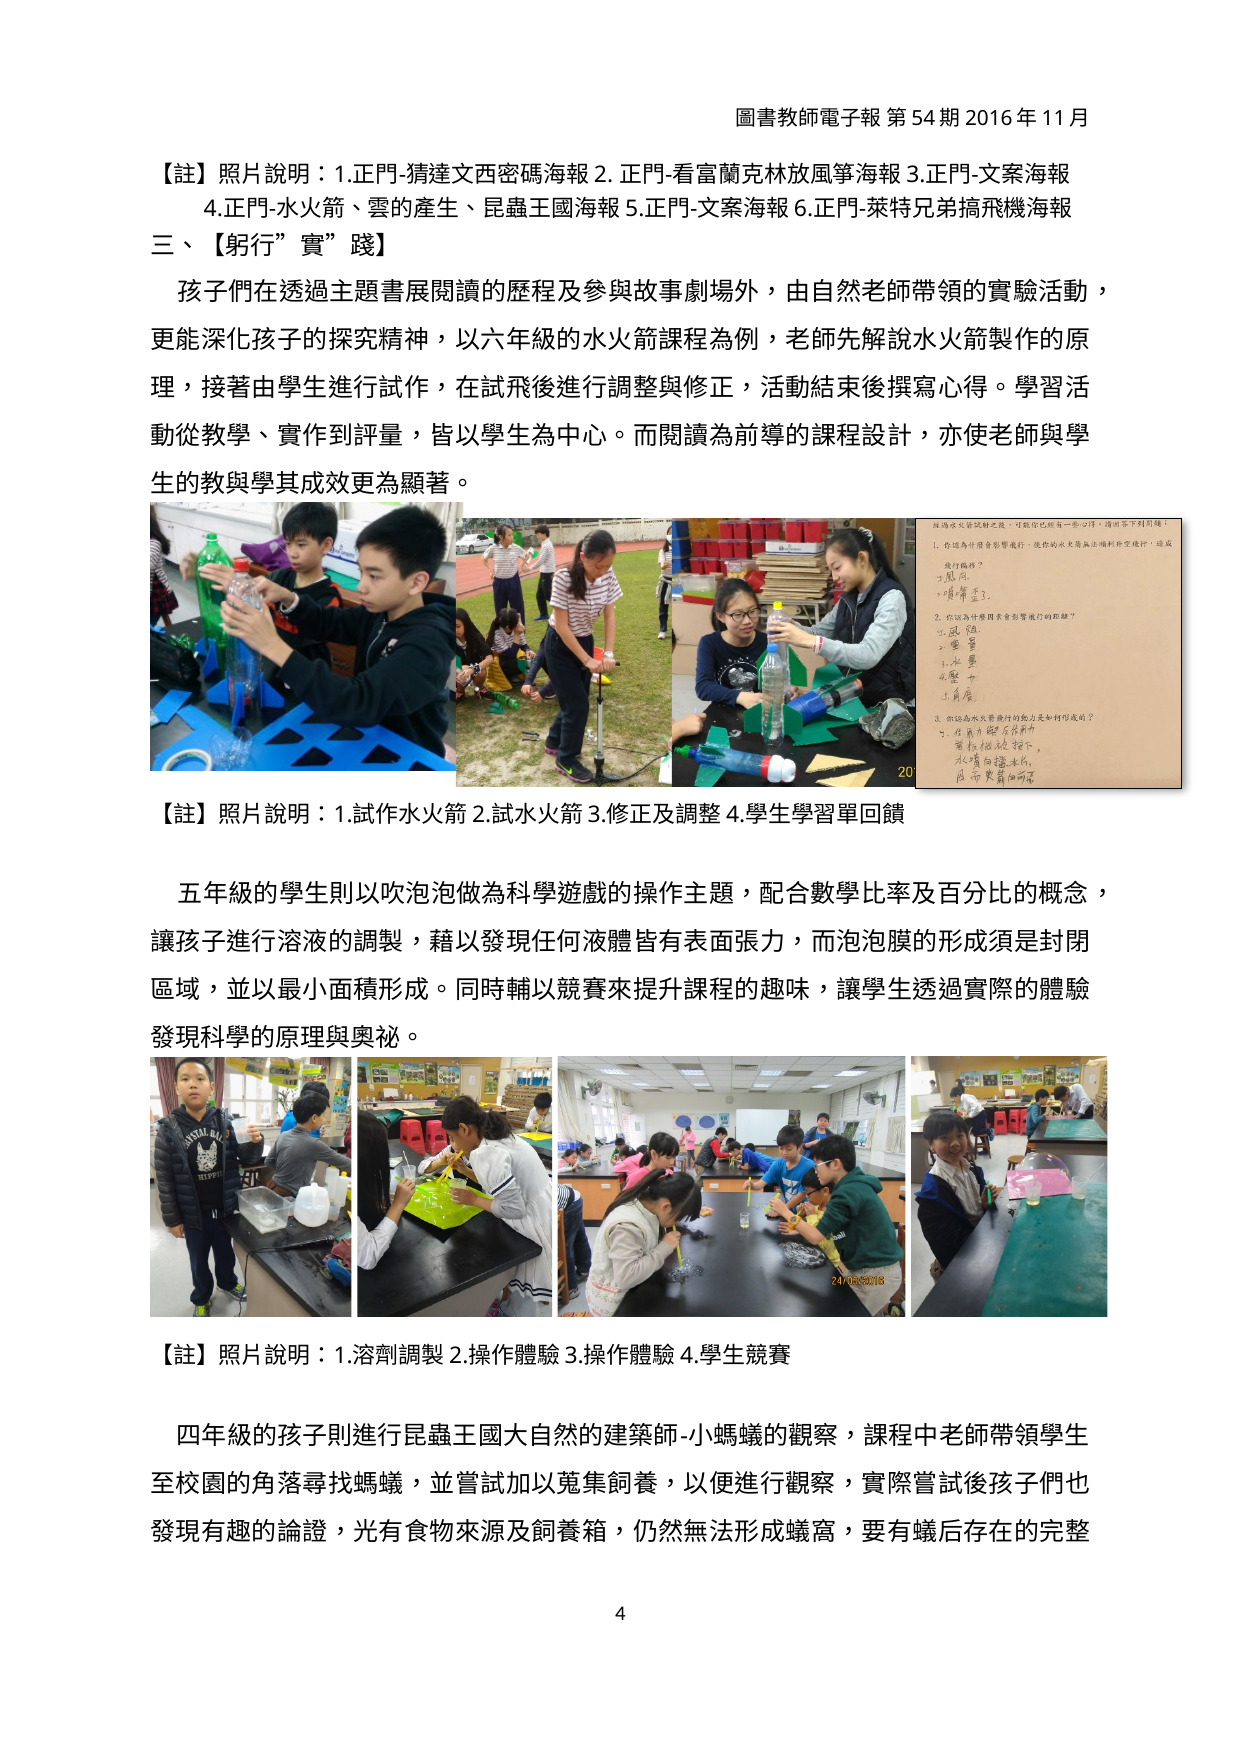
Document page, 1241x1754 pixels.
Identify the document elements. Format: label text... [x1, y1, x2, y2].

picture [150, 502, 915, 787]
picture [357, 1057, 553, 1317]
text 孩子們在透過主題書展閱讀的歷程及參與故事劇場外，由自然老師帶領的實驗活動，更能深化孩子的探究精神，以六年級的水火箭課程為例，老師先解說水火箭製作的原理，接著由學生進行試作，在試飛後進行調整與修正，活動結束後撰寫心得。學習活動從教學、實作到評量，皆以學生為中心。而閱讀為前導的課程設計，亦使老師與學生的教與學其成效更為顯著。 [150, 262, 1090, 502]
picture [557, 1056, 906, 1317]
text 【註】照片說明：1.溶劑調製2.操作體驗3.操作體驗4.學生競賽 [150, 1344, 1090, 1369]
text 4.正門-水火箭、雲的產生、昆蟲王國海報 5.正門-文案海報6.正門-萊特兄弟搞飛機海報 [150, 187, 1090, 225]
picture [911, 1056, 1108, 1317]
text 三、【躬行”實”踐】 [150, 225, 1090, 262]
picture [150, 1057, 352, 1317]
picture [916, 519, 1181, 788]
text 【註】照片說明：1.試作水火箭2.試水火箭3.修正及調整4.學生學習單回饋 [150, 802, 1090, 827]
text 五年級的學生則以吹泡泡做為科學遊戲的操作主題，配合數學比率及百分比的概念，讓孩子進行溶液的調製，藉以發現任何液體皆有表面張力，而泡泡膜的形成須是封閉區域，並以最小面積形成。同時輔以競賽來提升課程的趣味，讓學生透過實際的體驗發現科學的原理與奧祕。 [150, 864, 1090, 1056]
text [150, 1406, 1090, 1550]
text 【註】照片說明：1.正門-猜達文西密碼海報2. 正門-看富蘭克林放風箏海報3.正門-文案海報 [150, 162, 1090, 187]
